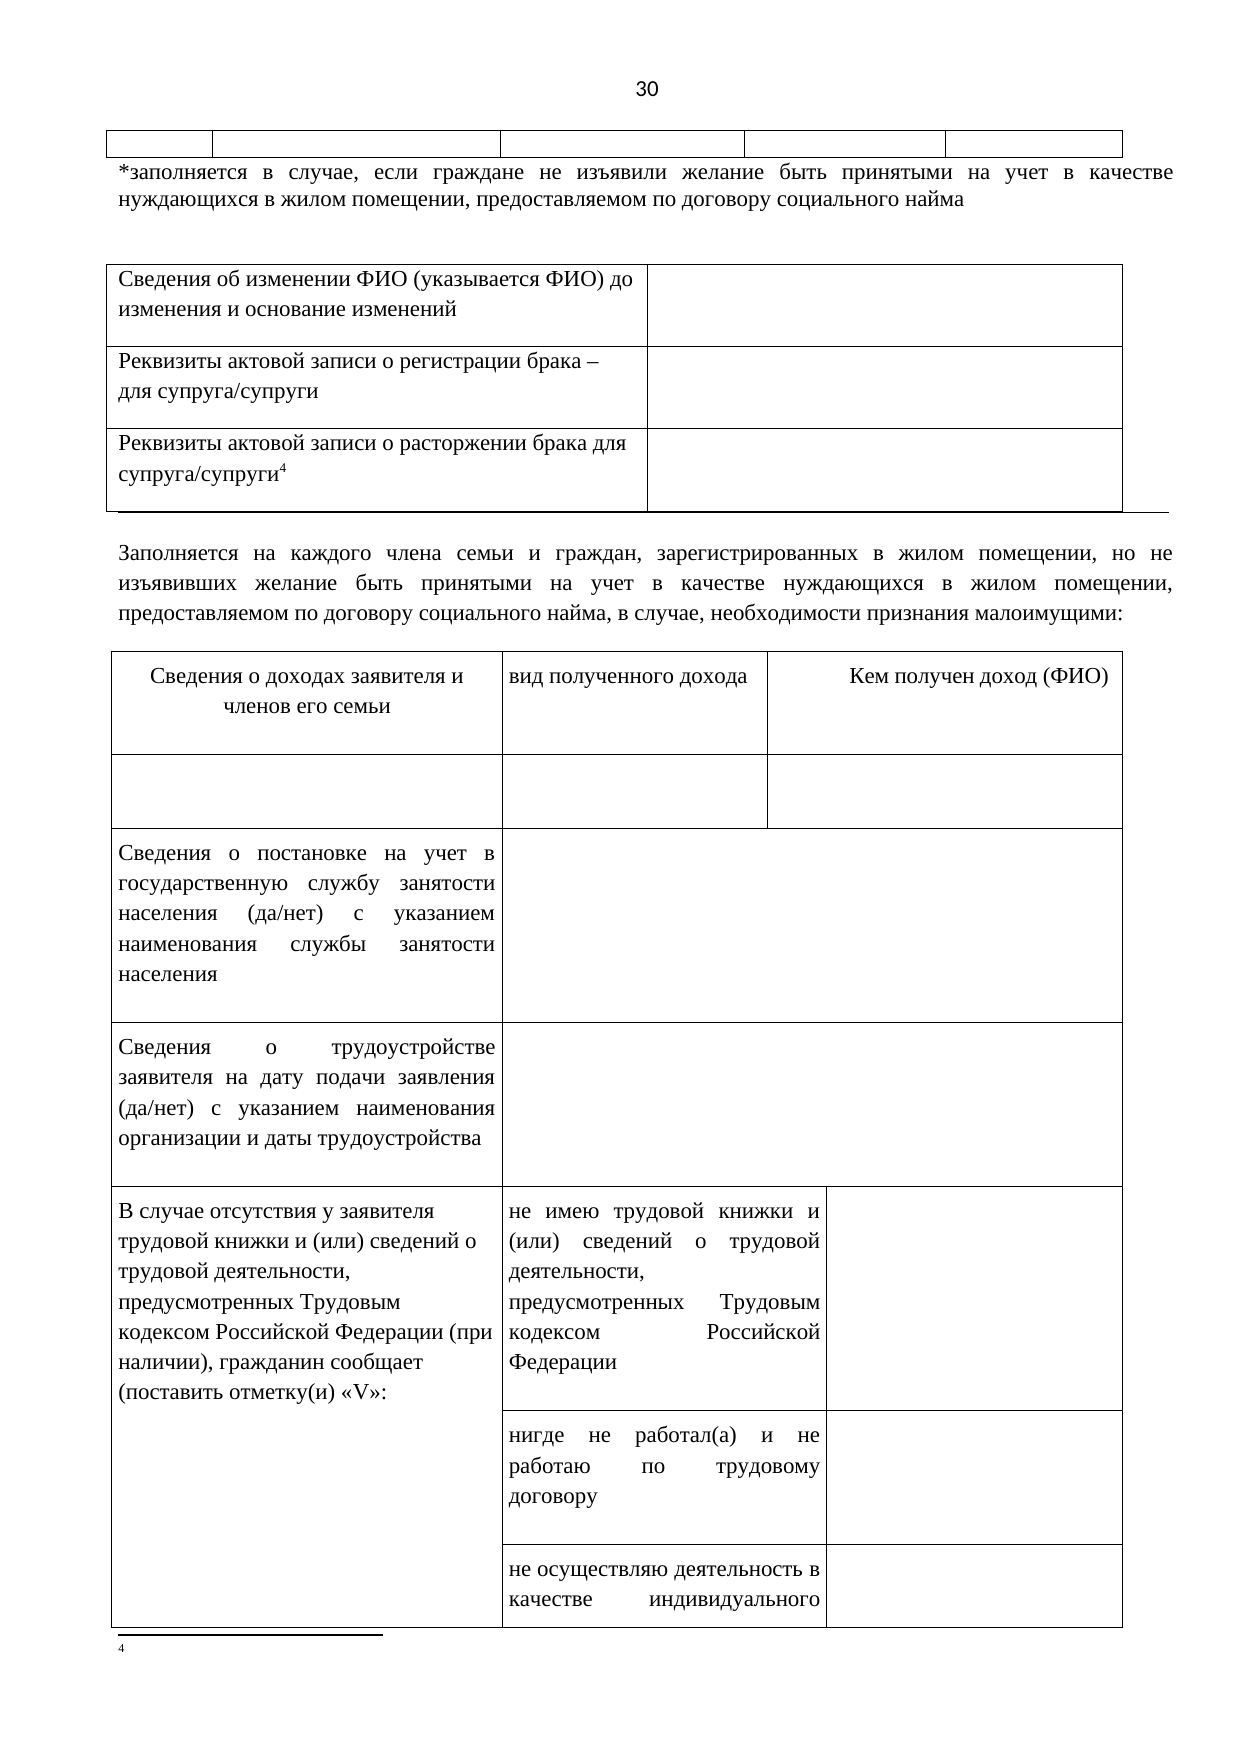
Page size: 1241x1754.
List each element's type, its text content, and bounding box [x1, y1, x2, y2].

table_cell [827, 1411, 1122, 1544]
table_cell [503, 1545, 826, 1627]
table_cell [503, 755, 767, 827]
table_header Кем получен доход (ФИО) [768, 652, 1122, 754]
table_cell нигде не работал(а) и не работаю по трудовому договору [503, 1411, 826, 1544]
table_cell [768, 755, 1122, 827]
table_cell [827, 1187, 1122, 1410]
table_cell [503, 1023, 1122, 1186]
table_cell [503, 829, 1122, 1022]
table_cell [112, 755, 502, 827]
table_header [648, 265, 1122, 346]
table_cell Сведения о постановке на учет в государственную службу занятости населения (да/нет) с указанием наименования службы занятости населения [112, 829, 502, 1022]
table_cell [501, 131, 744, 157]
text Заполняется на каждого члена семьи и граждан, зарегистрированных в жилом помещении, но не изъявивших желание быть принятыми на учет в качестве нуждающихся в жилом помещении, предоставляемом по договору социального найма, в случае, необходимости признания малоимущими: [118, 539, 1175, 626]
table_cell [648, 347, 1122, 428]
table_cell Сведения о трудоустройстве заявителя на дату подачи заявления (да/нет) с указанием наименования организации и даты трудоустройства [112, 1023, 502, 1186]
table_header Сведения о доходах заявителя и членов его семьи [112, 652, 502, 754]
table_cell [213, 131, 500, 157]
table_cell [648, 429, 1122, 511]
table_cell [946, 131, 1122, 157]
table_cell не имею трудовой книжки и (или) сведений о трудовой деятельности, предусмотренных Трудовым кодексом Российской Федерации [503, 1187, 826, 1410]
table_cell Реквизиты актовой записи о регистрации брака – для супруга/супруги [107, 347, 647, 428]
table_cell [107, 131, 212, 157]
table_cell [745, 131, 945, 157]
table_cell В случае отсутствия у заявителя трудовой книжки и (или) сведений о трудовой деятельности, предусмотренных Трудовым кодексом Российской Федерации (при наличии), гражданин сообщает (поставить отметку(и) «V»: [112, 1187, 502, 1627]
table_header вид полученного дохода [503, 652, 767, 754]
text *заполняется в случае, если граждане не изъявили желание быть принятыми на учет в качестве нуждающихся в жилом помещении, предоставляемом по договору социального найма [118, 158, 1175, 211]
table_cell Реквизиты актовой записи о расторжении брака для супруга/супруги [107, 429, 647, 511]
table_header Сведения об изменении ФИО (указывается ФИО) до изменения и основание изменений [107, 265, 647, 346]
table_cell [827, 1545, 1122, 1627]
